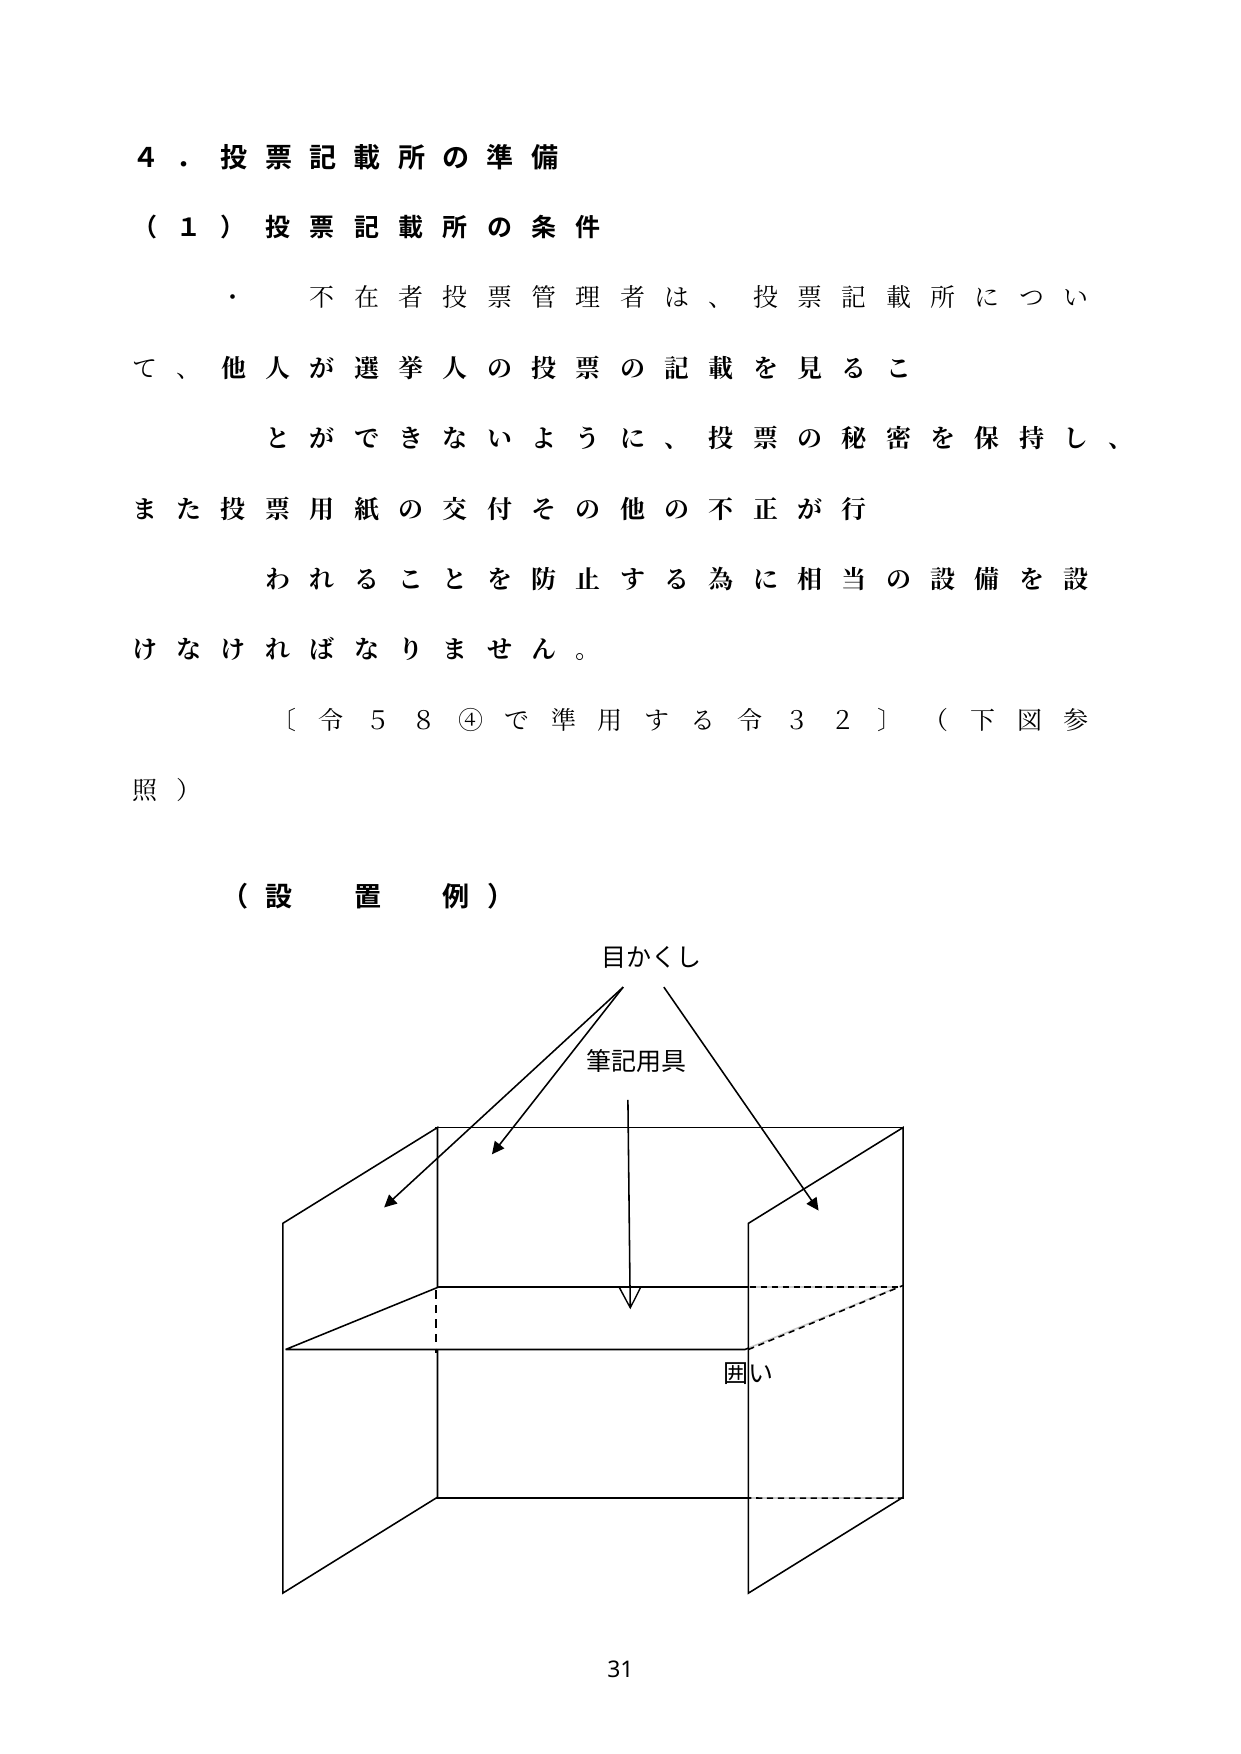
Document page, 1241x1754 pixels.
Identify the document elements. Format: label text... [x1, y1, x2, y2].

text われることを防止する為に相当の設備を設けなければなりません。 [132, 542, 1108, 683]
text 〔令５８④で準用する令３２〕（下図参照） [132, 683, 1108, 824]
text （１）投票記載所の条件 [132, 190, 1108, 261]
text ４．投票記載所の準備 [132, 120, 1108, 190]
text とができないように、投票の秘密を保持し、また投票用紙の交付その他の不正が行 [132, 402, 1108, 542]
text ・ 不在者投票管理者は、投票記載所について、他人が選挙人の投票の記載を見るこ [132, 261, 1108, 402]
text （設 置 例） [132, 859, 1108, 930]
